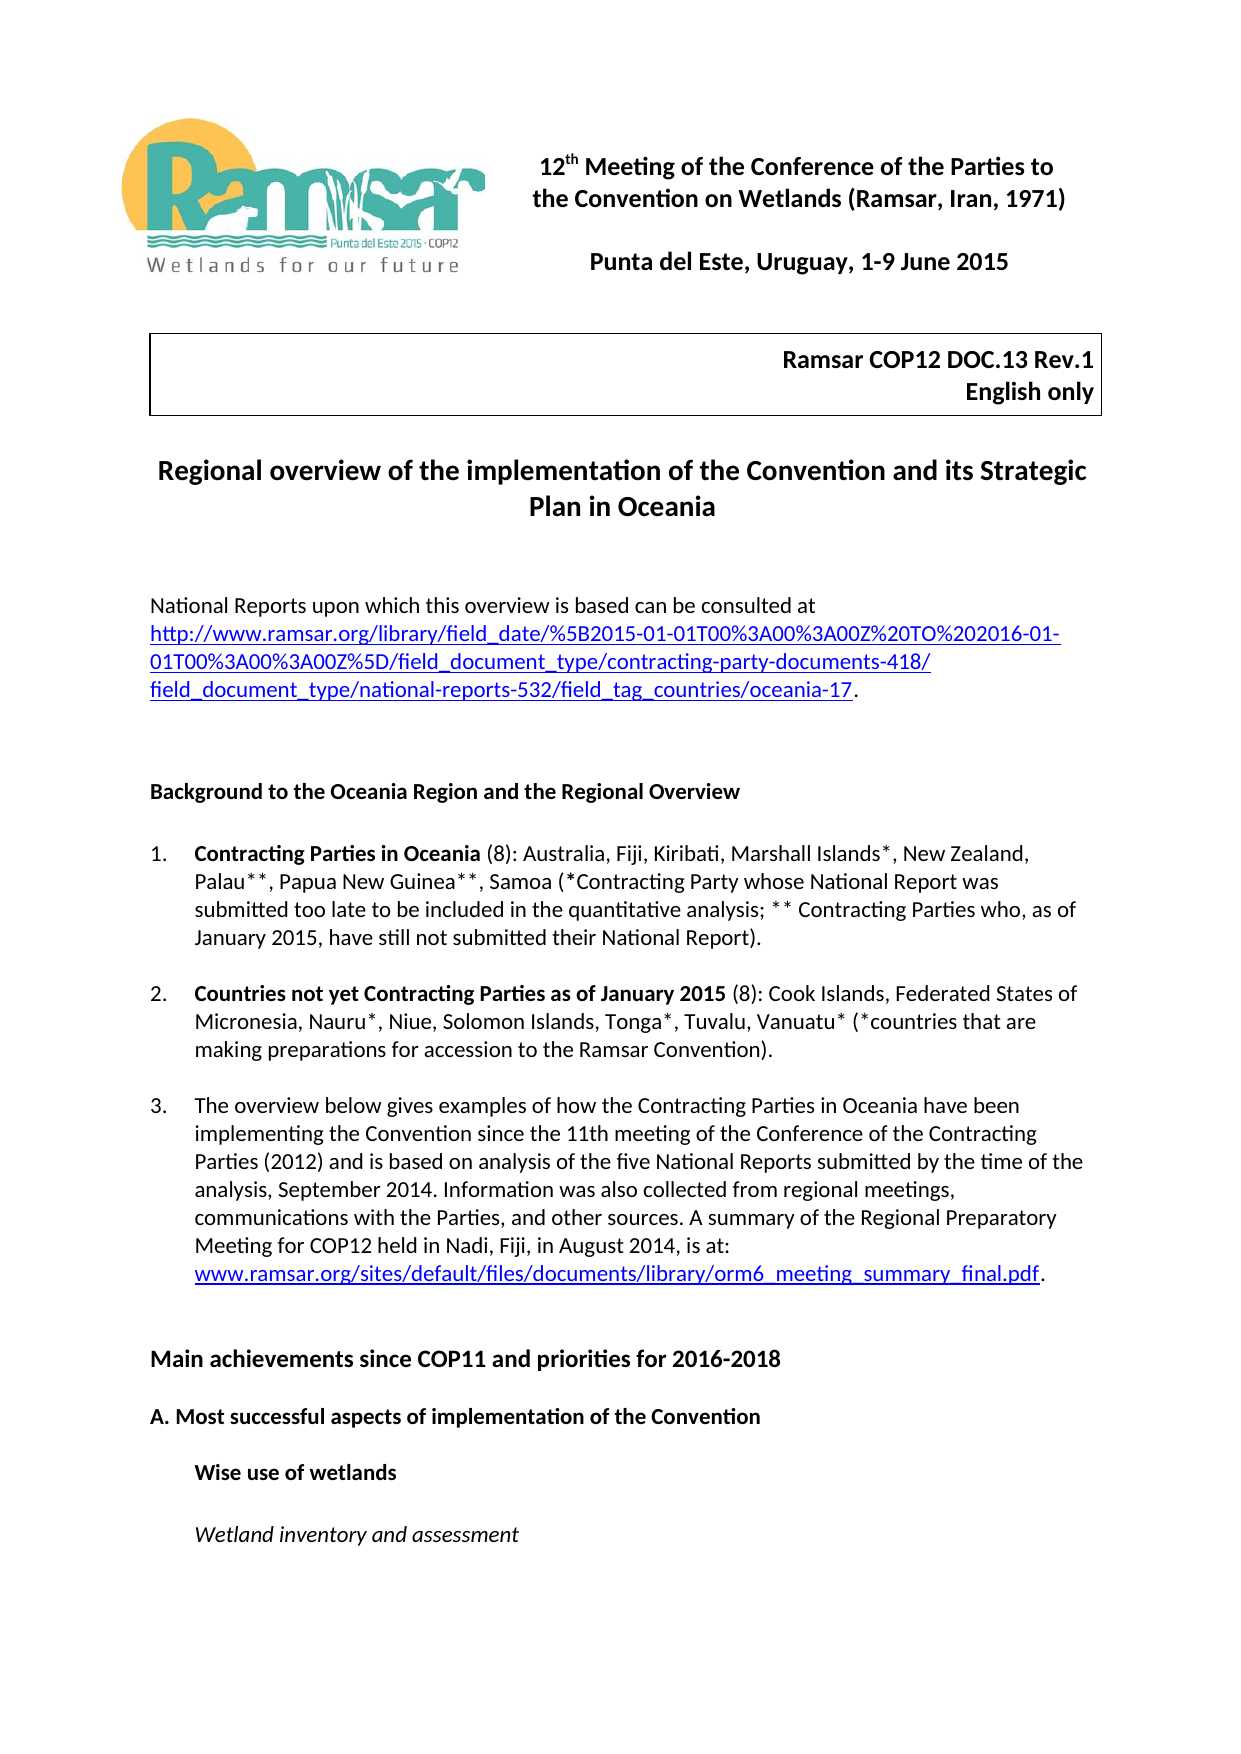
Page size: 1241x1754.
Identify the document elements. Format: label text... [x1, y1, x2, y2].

text Punta del Este, Uruguay, 1-9 June 2015 [150, 245, 1095, 277]
text Main achievements since COP11 and priorities for 2016-2018 [150, 1343, 1095, 1374]
list Countries not yet Contracting Parties as of January 2015 (8): Cook Islands, Federated States of Micronesia, Nauru*, Niue, Solomon Islands, Tonga*, Tuvalu, Vanuatu* (*countries that are making preparations for accession to the Ramsar Convention). [150, 979, 1095, 1063]
text National Reports upon which this overview is based can be consulted at http://www.ramsar.org/library/field_date/%5B2015-01-01T00%3A00%3A00Z%20TO%202016-01-01T00%3A00%3A00Z%5D/field_document_type/contracting-party-documents-418/field_document_type/national-reports-532/field_tag_countries/oceania-17. [150, 591, 1095, 703]
list The overview below gives examples of how the Contracting Parties in Oceania have been implementing the Convention since the 11th meeting of the Conference of the Contracting Parties (2012) and is based on analysis of the five National Reports submitted by the time of the analysis, September 2014. Information was also collected from regional meetings, communications with the Parties, and other sources. A summary of the Regional Preparatory Meeting for COP12 held in Nadi, Fiji, in August 2014, is at: www.ramsar.org/sites/default/files/documents/library/orm6_meeting_summary_final.pdf. [150, 1091, 1095, 1287]
text 12th Meeting of the Conference of the Parties to the Convention on Wetlands (Ramsar, Iran, 1971) [485, 150, 1095, 213]
list Contracting Parties in Oceania (8): Australia, Fiji, Kiribati, Marshall Islands*, New Zealand, Palau**, Papua New Guinea**, Samoa (*Contracting Party whose National Report was submitted too late to be included in the quantitative analysis; ** Contracting Parties who, as of January 2015, have still not submitted their National Report). [150, 839, 1095, 951]
text Background to the Oceania Region and the Regional Overview [150, 777, 1095, 805]
picture [121, 118, 485, 276]
table_header [151, 334, 622, 415]
table_header Ramsar COP12 DOC.13 Rev.1 English only [622, 334, 1101, 415]
text Wise use of wetlands [194, 1458, 1095, 1486]
text Wetland inventory and assessment [194, 1520, 1095, 1548]
text A. Most successful aspects of implementation of the Convention [150, 1402, 1095, 1430]
text Regional overview of the implementation of the Convention and its Strategic Plan in Oceania [150, 452, 1095, 523]
